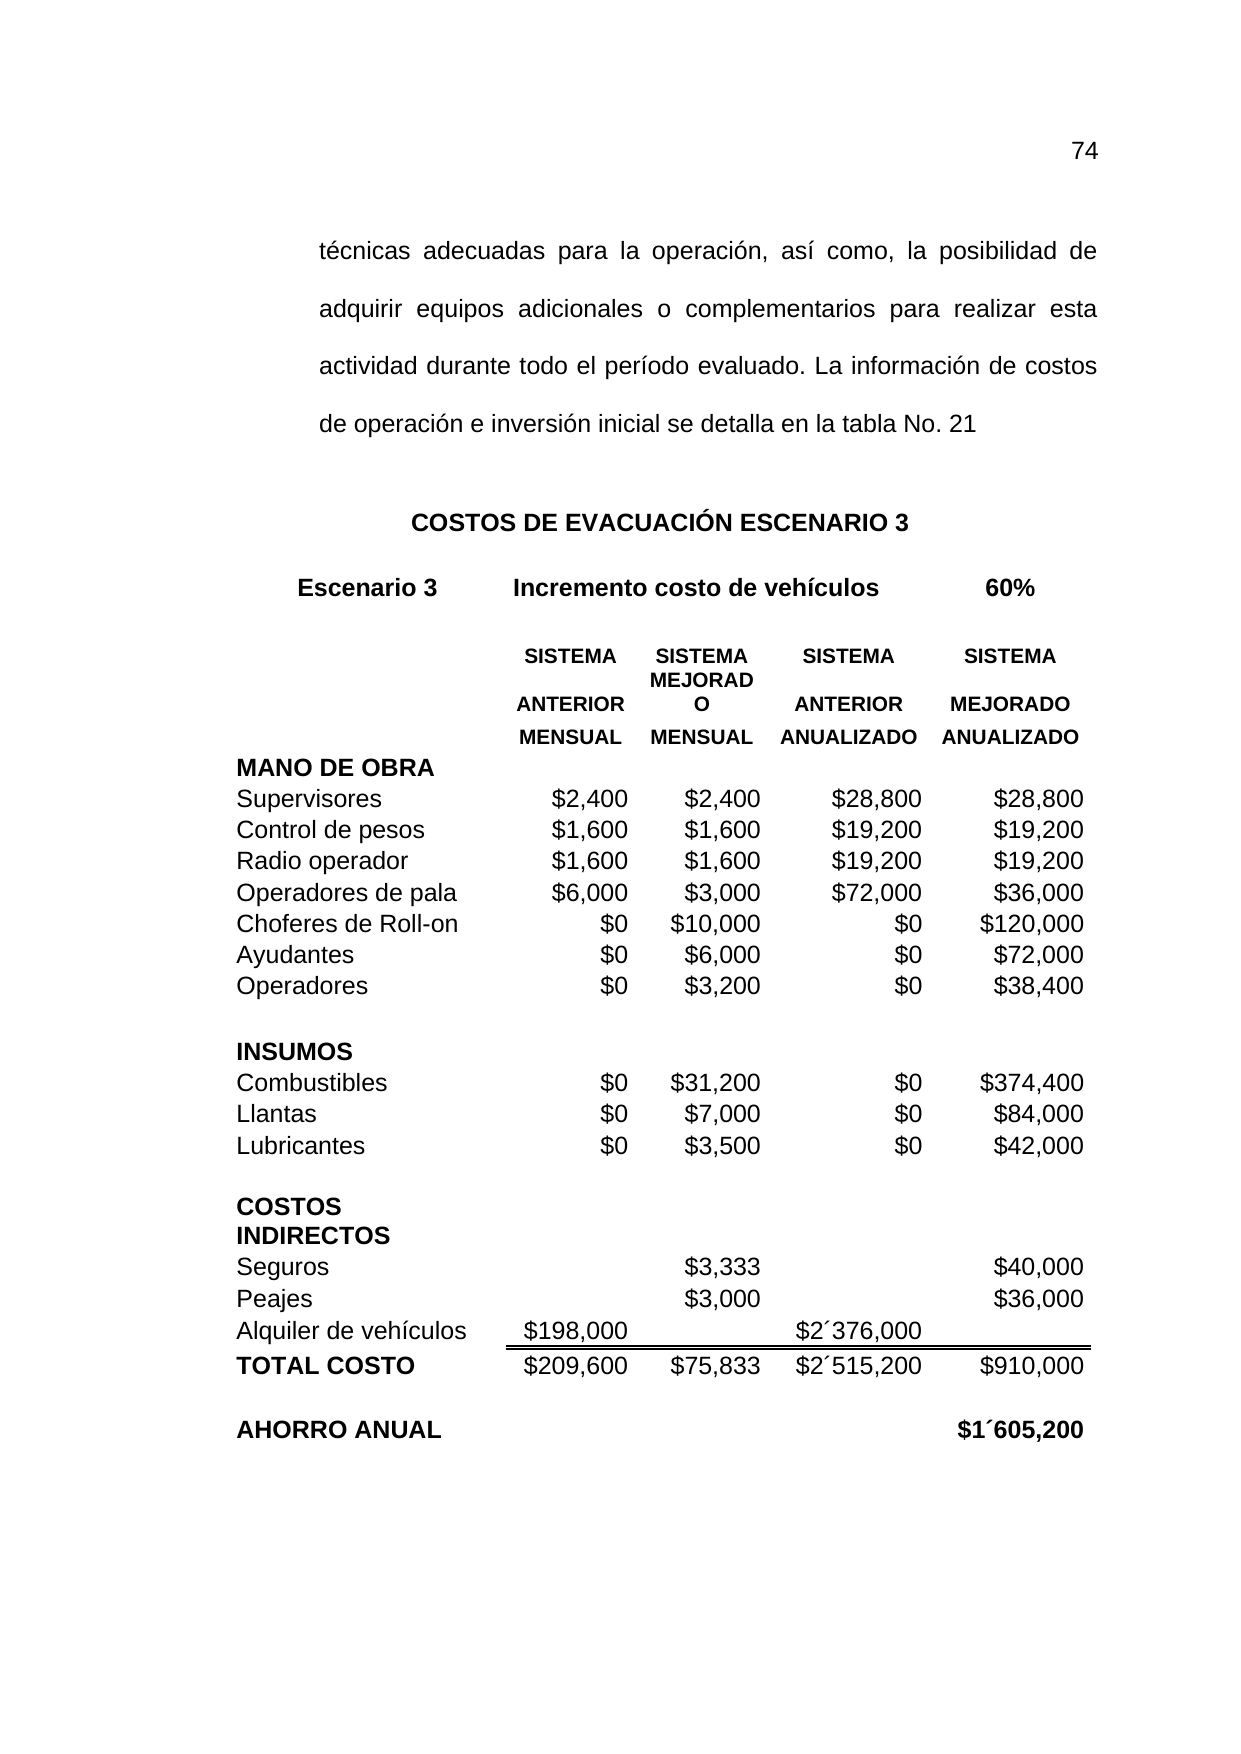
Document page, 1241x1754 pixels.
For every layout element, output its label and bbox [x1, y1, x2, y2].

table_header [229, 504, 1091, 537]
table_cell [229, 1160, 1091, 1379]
text [319, 236, 1098, 437]
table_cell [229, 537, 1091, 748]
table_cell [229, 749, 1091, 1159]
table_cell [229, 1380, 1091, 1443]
